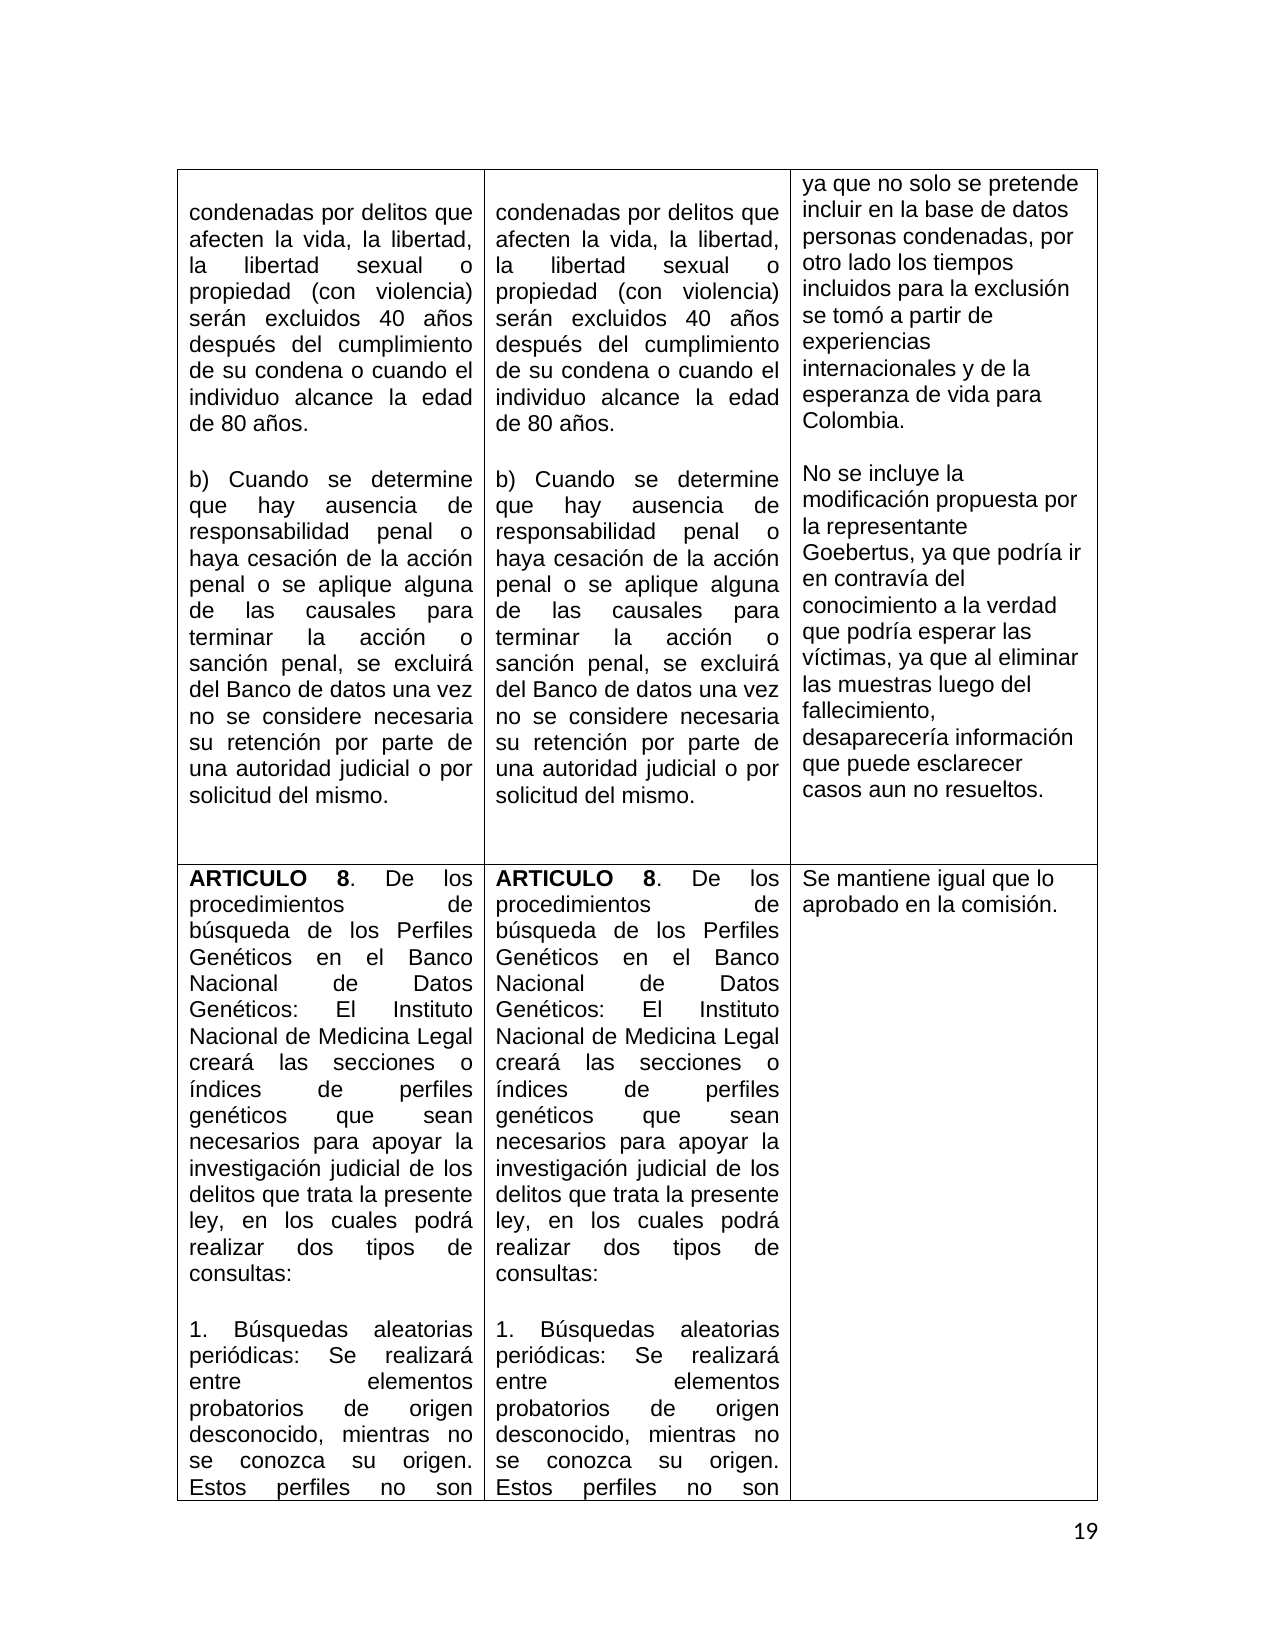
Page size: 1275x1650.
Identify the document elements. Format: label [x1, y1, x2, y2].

table_cell [178, 865, 484, 1500]
table_cell [485, 865, 790, 1500]
table_cell [485, 170, 790, 864]
table_cell [791, 170, 1097, 864]
table_cell [178, 170, 484, 864]
table_cell [791, 865, 1097, 1500]
